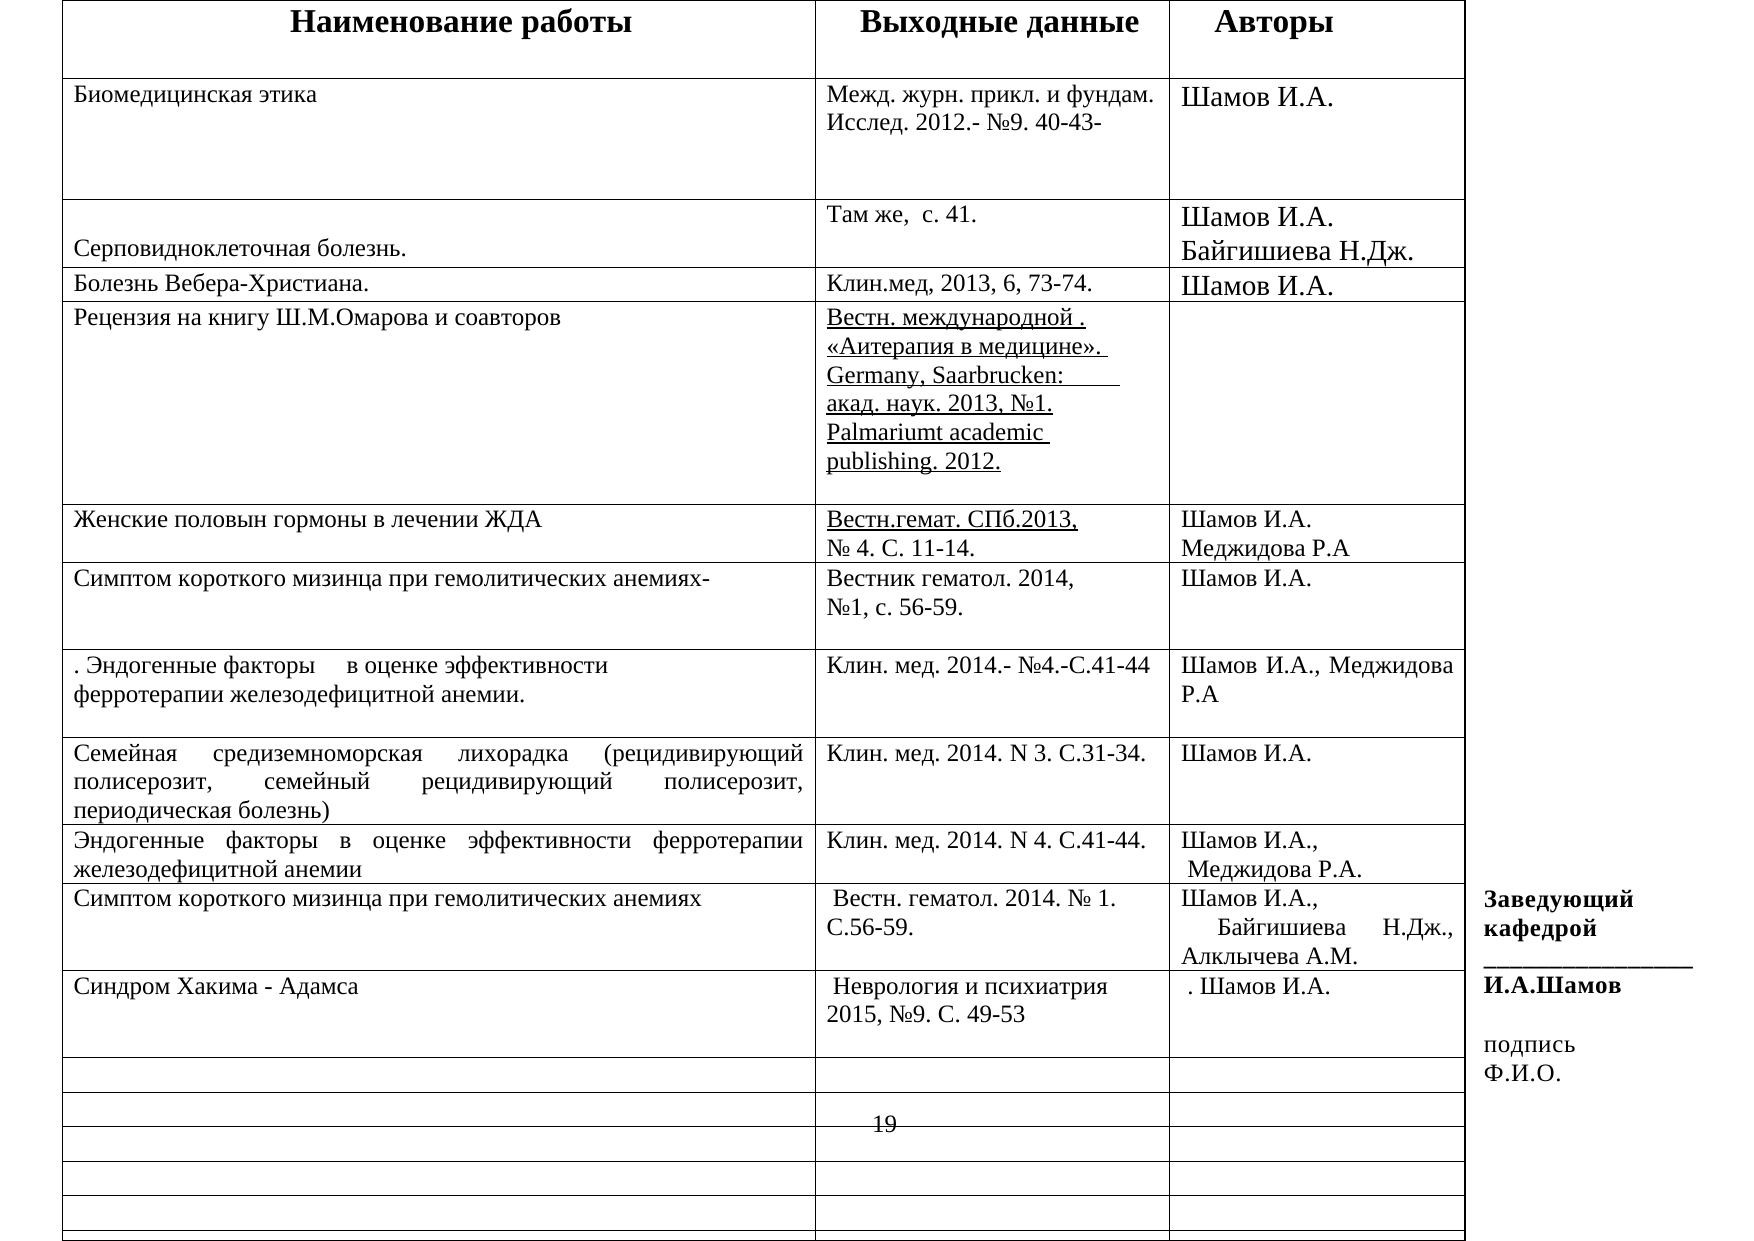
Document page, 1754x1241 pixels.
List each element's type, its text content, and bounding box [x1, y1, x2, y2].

text Заведующий кафедрой ________________ И.А.Шамов [1466, 884, 1695, 999]
table_cell Вестник гематол. 2014, №1, с. 56-59. [816, 563, 1169, 649]
table_cell Синдром Хакима - Адамса [63, 971, 815, 1057]
table_header Наименование работы [63, 1, 815, 78]
table_cell . Эндогенные факторы в оценке эффективности ферротерапии железодефицитной анемии. [63, 650, 815, 737]
table_header Выходные данные [816, 1, 1169, 78]
table_cell Там же, с. 41. [816, 200, 1169, 267]
table_cell Болезнь Вебера-Христиана. [63, 268, 815, 301]
table_cell [816, 1162, 1169, 1195]
table_cell Межд. журн. прикл. и фундам. Исслед. 2012.- №9. 40-43- [816, 79, 1169, 198]
table_cell Биомедицинская этика [63, 79, 815, 198]
text подпись Ф.И.О. [1466, 999, 1695, 1086]
table_cell Шамов И.А. [1170, 79, 1464, 198]
table_cell Шамов И.А., Меджидова Р.А [1170, 650, 1464, 737]
table_cell [63, 1058, 815, 1092]
table_cell [63, 1196, 815, 1230]
table_cell Эндогенные факторы в оценке эффективности ферротерапии железодефицитной анемии [63, 825, 815, 882]
table_cell [816, 1093, 1169, 1126]
table_cell [63, 1127, 815, 1161]
table_cell Вестн. международной . «Аитерапия в медицине». , : акад. наук. 2013, №1. Palmariumt academic publishing. 2012. [816, 302, 1169, 503]
table_cell [816, 1127, 1169, 1161]
table_cell Симптом короткого мизинца при гемолитических анемиях [63, 884, 815, 970]
table_header Авторы [1170, 1, 1464, 78]
table_cell [816, 1058, 1169, 1092]
table_cell [63, 1162, 815, 1195]
table_cell Симптом короткого мизинца при гемолитических анемиях- [63, 563, 815, 649]
table_cell Клин.мед, 2013, 6, 73-74. [816, 268, 1169, 301]
table_cell Вестн.гемат. СПб.2013, № 4. С. 11-14. [816, 505, 1169, 562]
table_cell Шамов И.А. Байгишиева Н.Дж. [1170, 200, 1464, 267]
table_cell Неврология и психиатрия 2015, №9. С. 49-53 [816, 971, 1169, 1057]
table_cell Клин. мед. 2014. N 3. С.31-34. [816, 738, 1169, 824]
table_cell Вестн. гематол. 2014. № 1. С.56-59. [816, 884, 1169, 970]
table_cell Клин. мед. 2014. N 4. С.41-44. [816, 825, 1169, 882]
table_cell Шамов И.А. Меджидова Р.А [1170, 505, 1464, 562]
table_cell [1170, 1093, 1464, 1126]
table_cell Женские половын гормоны в лечении ЖДА [63, 505, 815, 562]
table_cell [1170, 1231, 1464, 1240]
table_cell . Шамов И.А. [1170, 971, 1464, 1057]
table_cell [1170, 1058, 1464, 1092]
table_cell [63, 1093, 815, 1126]
table_cell Семейная средиземноморская лихорадка (рецидивирующий полисерозит, семейный рецидивирующий полисерозит, периодическая болезнь) [63, 738, 815, 824]
table_cell Клин. мед. 2014.- №4.-С.41-44 [816, 650, 1169, 737]
table_cell Серповидноклеточная болезнь. [63, 200, 815, 267]
table_cell Шамов И.А., Байгишиева Н.Дж., Алклычева А.М. [1170, 884, 1464, 970]
table_cell [816, 1231, 1169, 1240]
table_cell [1170, 302, 1464, 503]
table_cell [1170, 1162, 1464, 1195]
table_cell [1170, 1196, 1464, 1230]
table_cell [63, 1231, 815, 1240]
table_cell Шамов И.А., Меджидова Р.А. [1170, 825, 1464, 882]
table_cell Шамов И.А. [1170, 738, 1464, 824]
table_cell [1170, 1127, 1464, 1161]
table_cell Рецензия на книгу Ш.М.Омарова и соавторов [63, 302, 815, 503]
table_cell Шамов И.А. [1170, 563, 1464, 649]
table_cell Шамов И.А. [1170, 268, 1464, 301]
table_cell [816, 1196, 1169, 1230]
